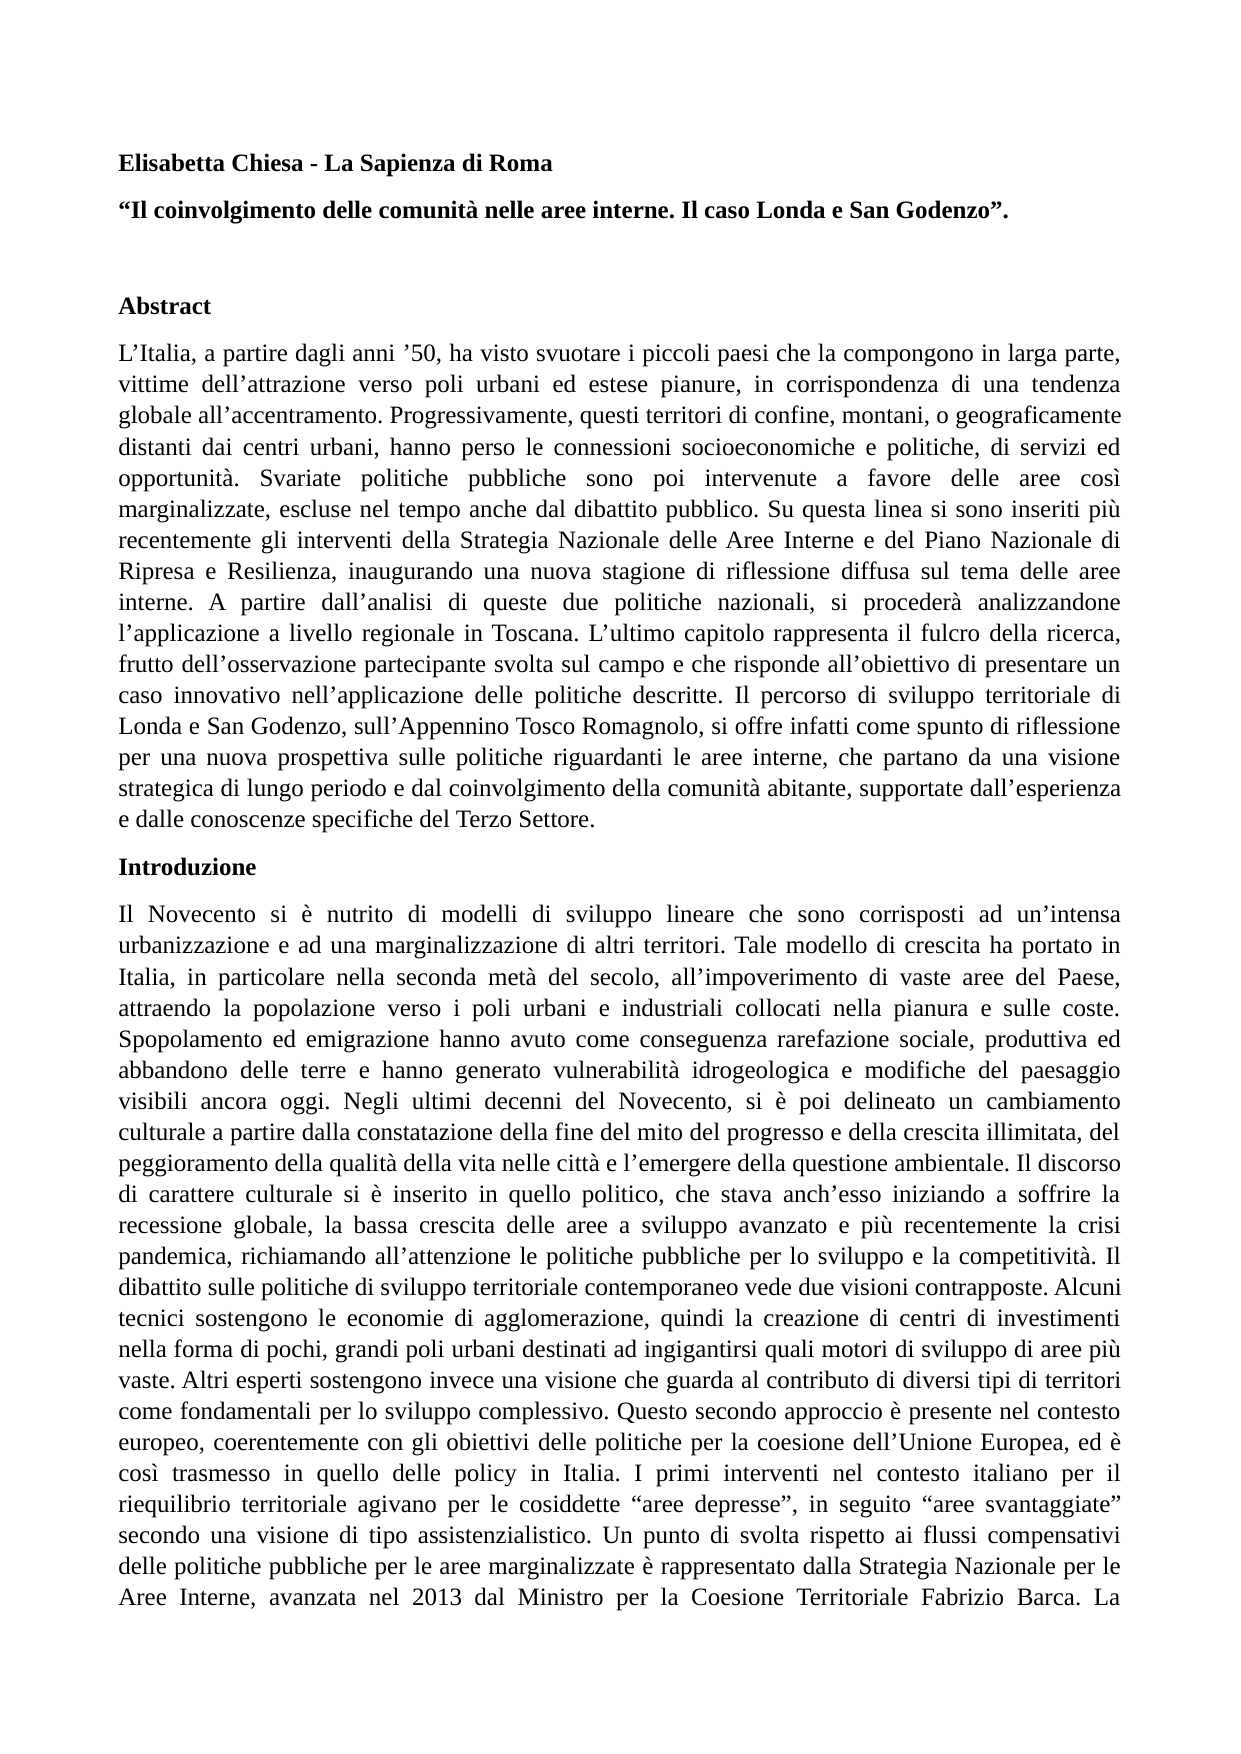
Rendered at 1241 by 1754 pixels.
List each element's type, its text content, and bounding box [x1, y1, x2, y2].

text “Il coinvolgimento delle comunità nelle aree interne. Il caso Londa e San Godenzo”. [118, 195, 1122, 224]
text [118, 899, 1122, 1611]
text Introduzione [118, 852, 1122, 881]
text Abstract [118, 291, 1122, 319]
text L’Italia, a partire dagli anni ’50, ha visto svuotare i piccoli paesi che la compongono in larga parte, vittime dell’attrazione verso poli urbani ed estese pianure, in corrispondenza di una tendenza globale all’accentramento. Progressivamente, questi territori di confine, montani, o geograficamente distanti dai centri urbani, hanno perso le connessioni socioeconomiche e politiche, di servizi ed opportunità. Svariate politiche pubbliche sono poi intervenute a favore delle aree così marginalizzate, escluse nel tempo anche dal dibattito pubblico. Su questa linea si sono inseriti più recentemente gli interventi della Strategia Nazionale delle Aree Interne e del Piano Nazionale di Ripresa e Resilienza, inaugurando una nuova stagione di riflessione diffusa sul tema delle aree interne. A partire dall’analisi di queste due politiche nazionali, si procederà analizzandone l’applicazione a livello regionale in Toscana. L’ultimo capitolo rappresenta il fulcro della ricerca, frutto dell’osservazione partecipante svolta sul campo e che risponde all’obiettivo di presentare un caso innovativo nell’applicazione delle politiche descritte. Il percorso di sviluppo territoriale di Londa e San Godenzo, sull’Appennino Tosco Romagnolo, si offre infatti come spunto di riflessione per una nuova prospettiva sulle politiche riguardanti le aree interne, che partano da una visione strategica di lungo periodo e dal coinvolgimento della comunità abitante, supportate dall’esperienza e dalle conoscenze specifiche del Terzo Settore. [118, 338, 1122, 833]
text Elisabetta Chiesa - La Sapienza di Roma [118, 148, 1122, 176]
